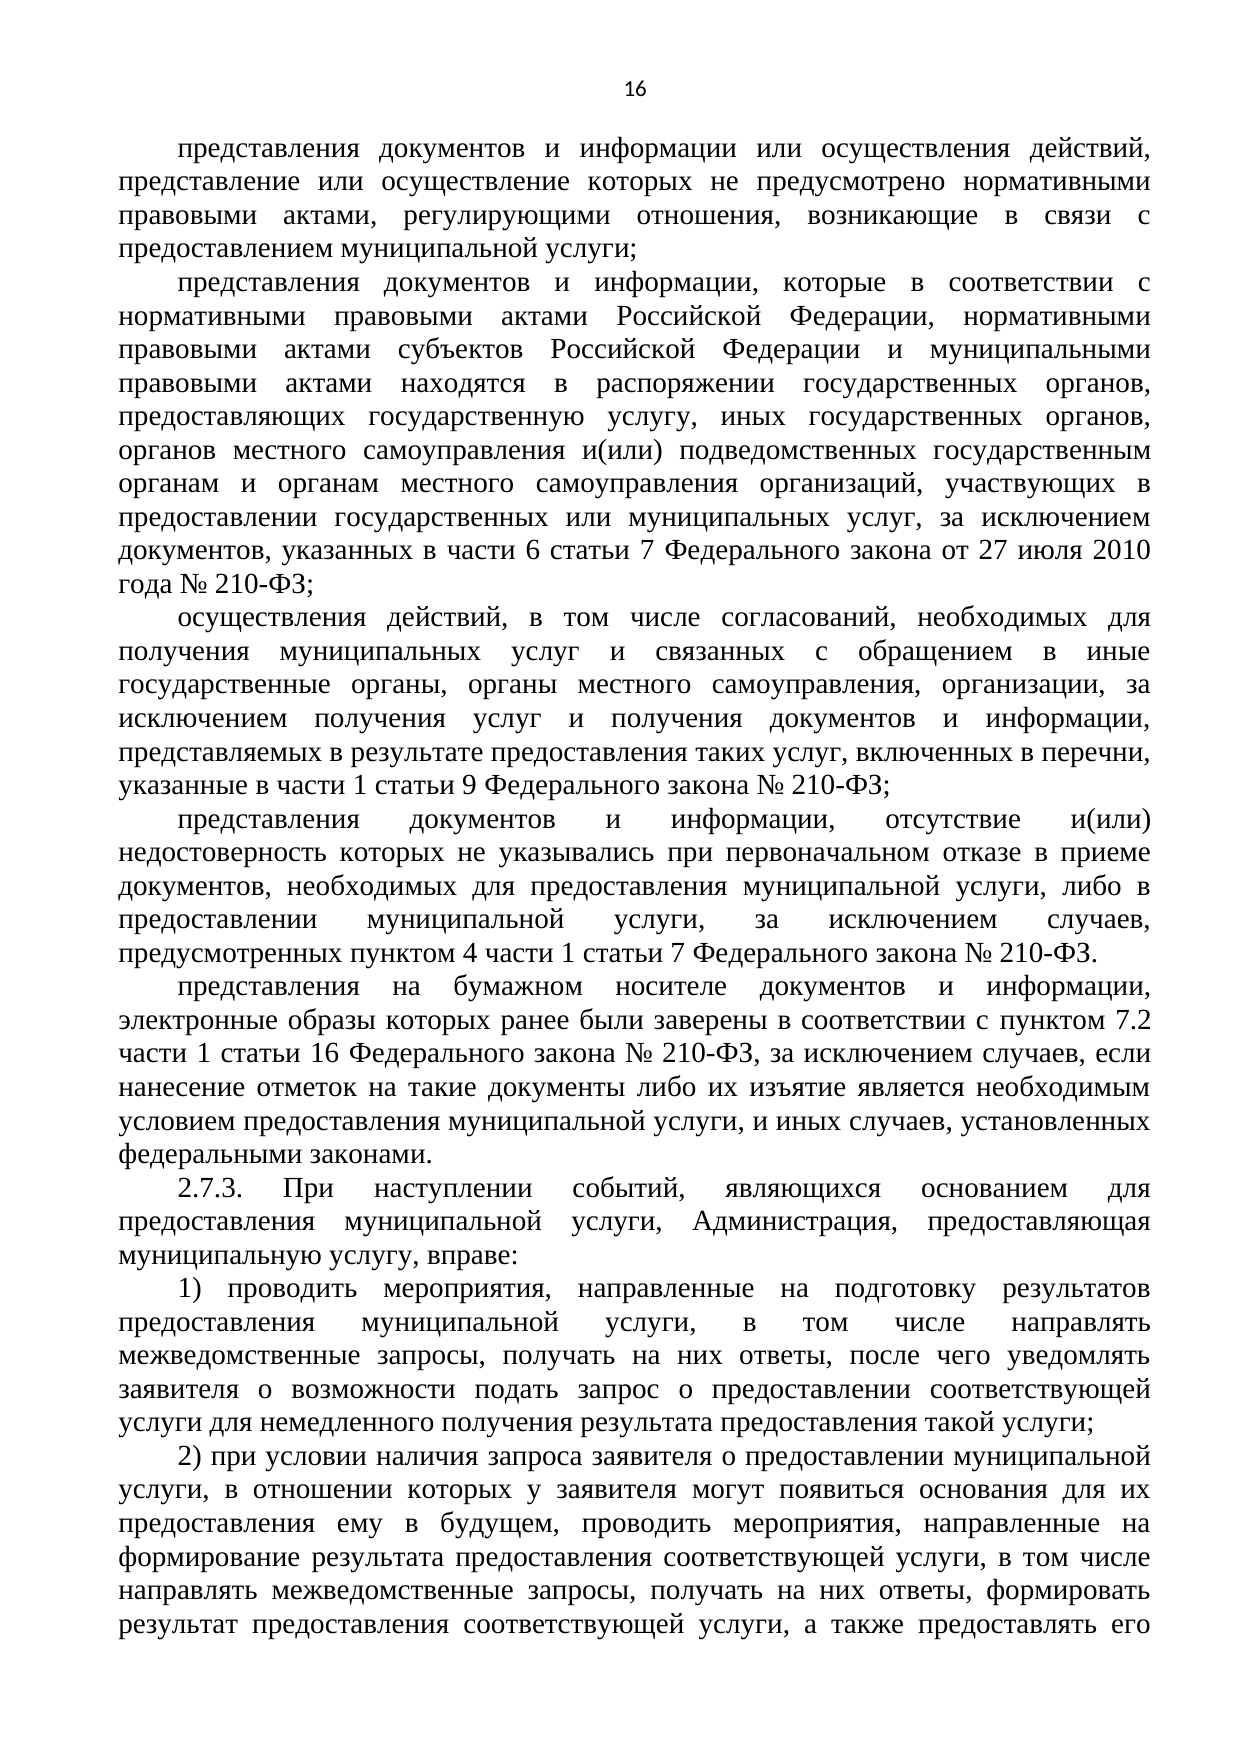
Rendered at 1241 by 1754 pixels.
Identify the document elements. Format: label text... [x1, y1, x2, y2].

text представления документов и информации, отсутствие и(или) недостоверность которых не указывались при первоначальном отказе в приеме документов, необходимых для предоставления муниципальной услуги, либо в предоставлении муниципальной услуги, за исключением случаев, предусмотренных пунктом 4 части 1 статьи 7 Федерального закона № 210-ФЗ. [118, 801, 1152, 968]
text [118, 1438, 1152, 1639]
text представления документов и информации, которые в соответствии с нормативными правовыми актами Российской Федерации, нормативными правовыми актами субъектов Российской Федерации и муниципальными правовыми актами находятся в распоряжении государственных органов, предоставляющих государственную услугу, иных государственных органов, органов местного самоуправления и(или) подведомственных государственным органам и органам местного самоуправления организаций, участвующих в предоставлении государственных или муниципальных услуг, за исключением документов, указанных в части 6 статьи 7 Федерального закона от 27 июля 2010 года № 210-ФЗ; [118, 264, 1152, 599]
text осуществления действий, в том числе согласований, необходимых для получения муниципальных услуг и связанных с обращением в иные государственные органы, органы местного самоуправления, организации, за исключением получения услуг и получения документов и информации, представляемых в результате предоставления таких услуг, включенных в перечни, указанные в части 1 статьи 9 Федерального закона № 210-ФЗ; [118, 599, 1152, 801]
text 1) проводить мероприятия, направленные на подготовку результатов предоставления муниципальной услуги, в том числе направлять межведомственные запросы, получать на них ответы, после чего уведомлять заявителя о возможности подать запрос о предоставлении соответствующей услуги для немедленного получения результата предоставления такой услуги; [118, 1270, 1152, 1438]
text представления документов и информации или осуществления действий, представление или осуществление которых не предусмотрено нормативными правовыми актами, регулирующими отношения, возникающие в связи с предоставлением муниципальной услуги; [118, 130, 1152, 264]
text представления на бумажном носителе документов и информации, электронные образы которых ранее были заверены в соответствии с пунктом 7.2 части 1 статьи 16 Федерального закона № 210-ФЗ, за исключением случаев, если нанесение отметок на такие документы либо их изъятие является необходимым условием предоставления муниципальной услуги, и иных случаев, установленных федеральными законами. [118, 968, 1152, 1170]
text 2.7.3. При наступлении событий, являющихся основанием для предоставления муниципальной услуги, Администрация, предоставляющая муниципальную услугу, вправе: [118, 1170, 1152, 1270]
